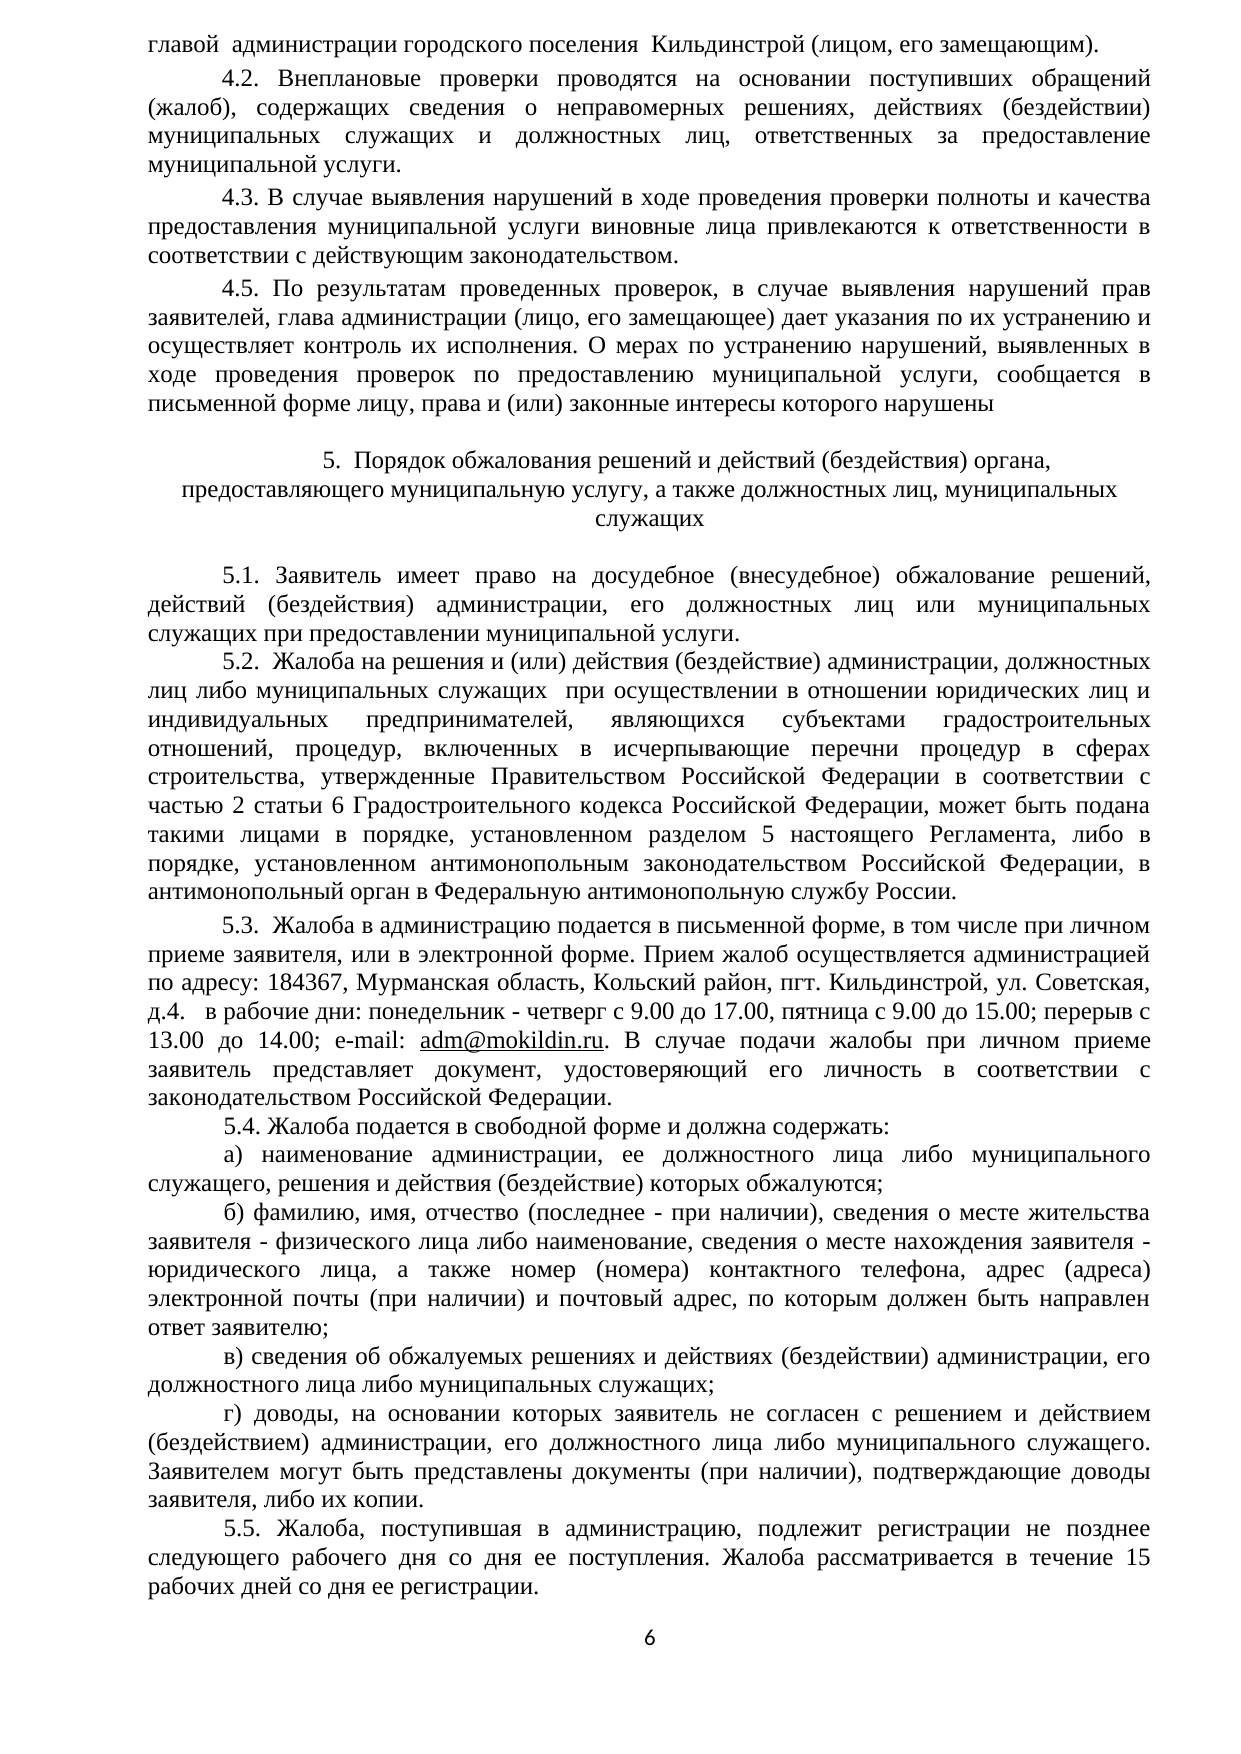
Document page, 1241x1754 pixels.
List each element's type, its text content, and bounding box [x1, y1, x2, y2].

text б) фамилию, имя, отчество (последнее - при наличии), сведения о месте жительства заявителя - физического лица либо наименование, сведения о месте нахождения заявителя - юридического лица, а также номер (номера) контактного телефона, адрес (адреса) электронной почты (при наличии) и почтовый адрес, по которым должен быть направлен ответ заявителю; [148, 1197, 1152, 1341]
text 5. Порядок обжалования решений и действий (бездействия) органа, предоставляющего муниципальную услугу, а также должностных лиц, муниципальных служащих [148, 446, 1152, 532]
text а) наименование администрации, ее должностного лица либо муниципального служащего, решения и действия (бездействие) которых обжалуются; [148, 1140, 1152, 1197]
text 4.3. В случае выявления нарушений в ходе проведения проверки полноты и качества предоставления муниципальной услуги виновные лица привлекаются к ответственности в соответствии с действующим законодательством. [148, 182, 1152, 268]
text 5.5. Жалоба, поступившая в администрацию, подлежит регистрации не позднее следующего рабочего дня со дня ее поступления. Жалоба рассматривается в течение 15 рабочих дней со дня ее регистрации. [148, 1514, 1152, 1600]
text 5.4. Жалоба подается в свободной форме и должна содержать: [148, 1111, 1152, 1140]
text 5.3. Жалоба в администрацию подается в письменной форме, в том числе при личном приеме заявителя, или в электронной форме. Прием жалоб осуществляется администрацией по адресу: 184367, Мурманская область, Кольский район, пгт. Кильдинстрой, ул. Советская, д.4. в рабочие дни: понедельник - четверг с 9.00 до 17.00, пятница с 9.00 до 15.00; перерыв с 13.00 до 14.00; e-mail: аdm@mokildin.ru. В случае подачи жалобы при личном приеме заявитель представляет документ, удостоверяющий его личность в соответствии с законодательством Российской Федерации. [148, 910, 1152, 1111]
text 5.2. Жалоба на решения и (или) действия (бездействие) администрации, должностных лиц либо муниципальных служащих при осуществлении в отношении юридических лиц и индивидуальных предпринимателей, являющихся субъектами градостроительных отношений, процедур, включенных в исчерпывающие перечни процедур в сферах строительства, утвержденные Правительством Российской Федерации в соответствии с частью 2 статьи 6 Градостроительного кодекса Российской Федерации, может быть подана такими лицами в порядке, установленном разделом 5 настоящего Регламента, либо в порядке, установленном антимонопольным законодательством Российской Федерации, в антимонопольный орган в Федеральную антимонопольную службу России. [148, 647, 1152, 906]
text г) доводы, на основании которых заявитель не согласен с решением и действием (бездействием) администрации, его должностного лица либо муниципального служащего. Заявителем могут быть представлены документы (при наличии), подтверждающие доводы заявителя, либо их копии. [148, 1399, 1152, 1514]
text 5.1. Заявитель имеет право на досудебное (внесудебное) обжалование решений, действий (бездействия) администрации, его должностных лиц или муниципальных служащих при предоставлении муниципальной услуги. [148, 561, 1152, 647]
text в) сведения об обжалуемых решениях и действиях (бездействии) администрации, его должностного лица либо муниципальных служащих; [148, 1341, 1152, 1399]
text 4.2. Внеплановые проверки проводятся на основании поступивших обращений (жалоб), содержащих сведения о неправомерных решениях, действиях (бездействии) муниципальных служащих и должностных лиц, ответственных за предоставление муниципальной услуги. [148, 63, 1152, 178]
text 4.5. По результатам проведенных проверок, в случае выявления нарушений прав заявителей, глава администрации (лицо, его замещающее) дает указания по их устранению и осуществляет контроль их исполнения. О мерах по устранению нарушений, выявленных в ходе проведения проверок по предоставлению муниципальной услуги, сообщается в письменной форме лицу, права и (или) законные интересы которого нарушены [148, 273, 1152, 417]
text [148, 29, 1152, 58]
